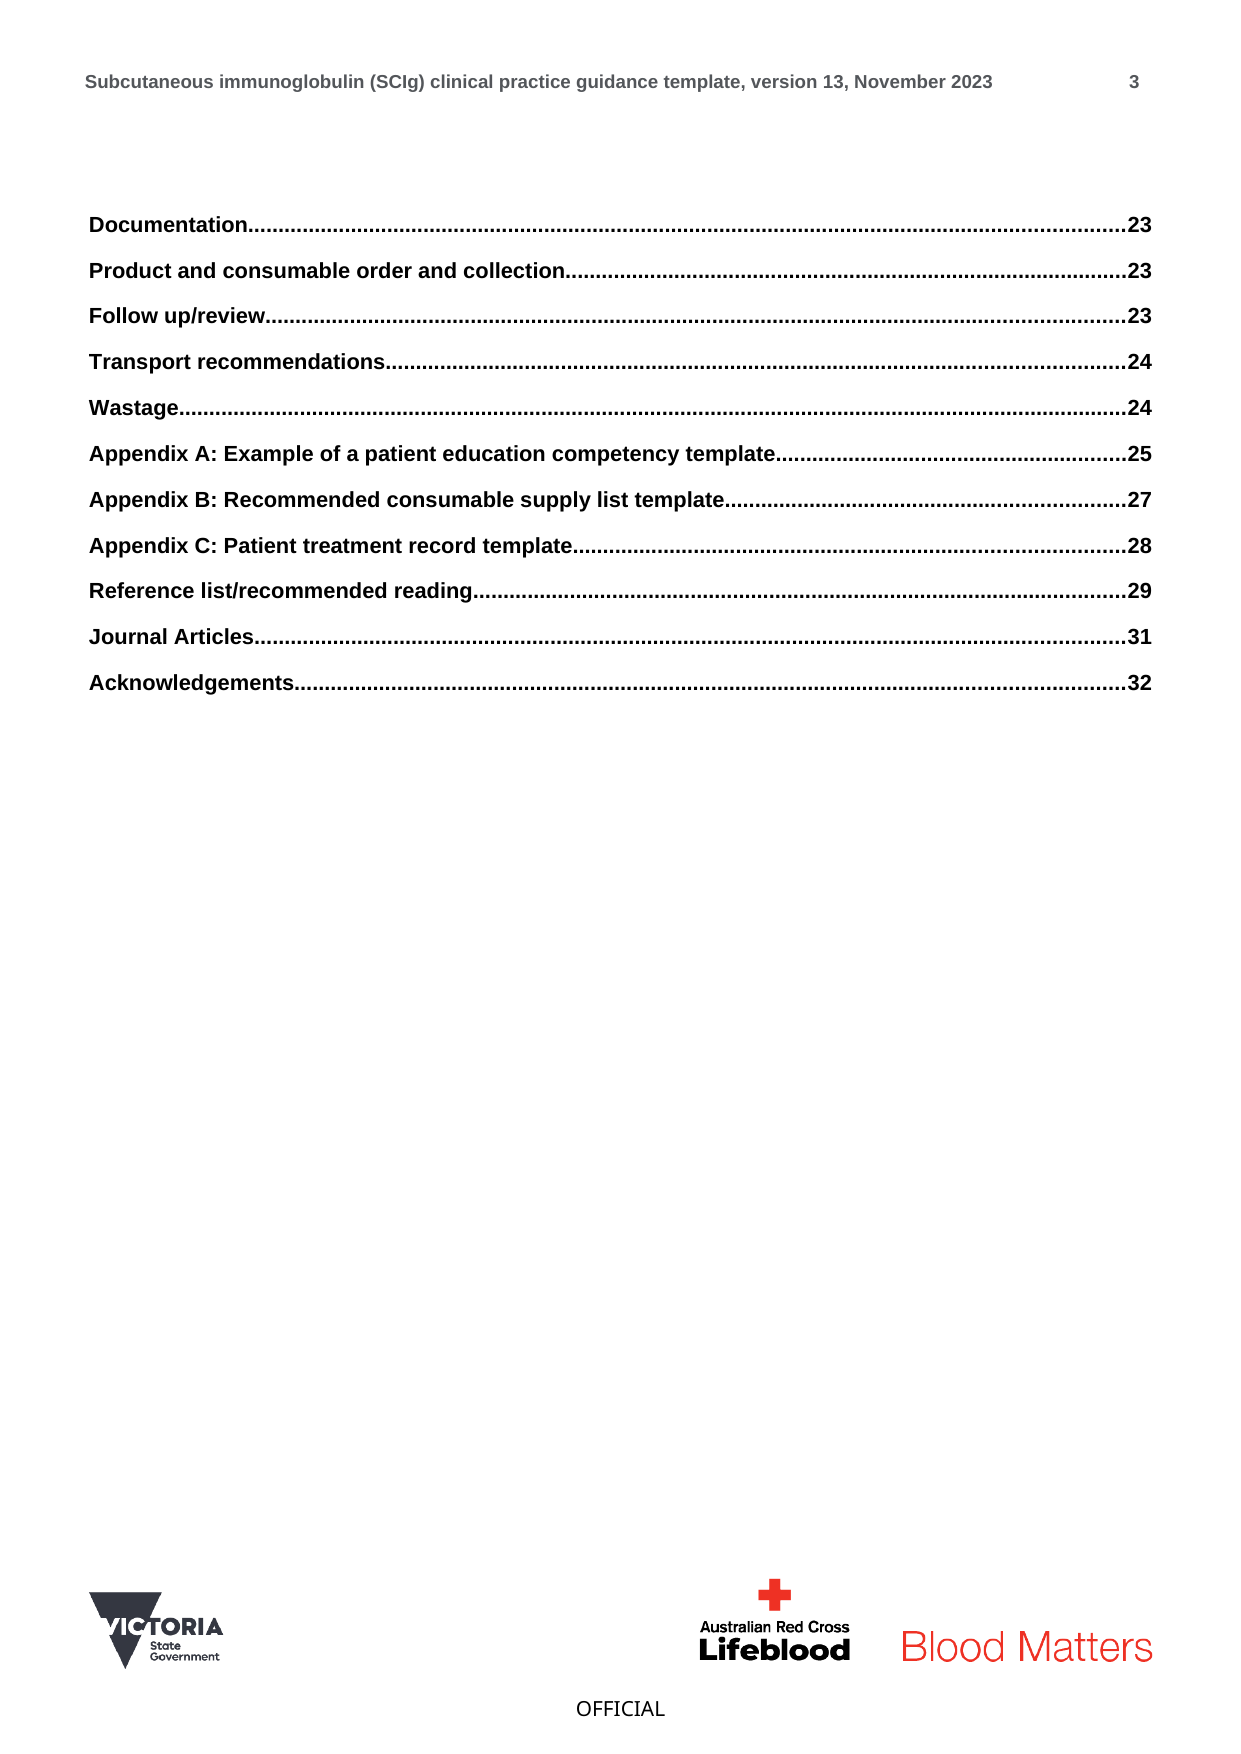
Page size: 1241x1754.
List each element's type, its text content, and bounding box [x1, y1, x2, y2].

text Transport recommendations 24 [89, 345, 1152, 374]
text Appendix B: Recommended consumable supply list template 27 [89, 483, 1152, 512]
text Appendix C: Patient treatment record template 28 [89, 528, 1152, 558]
text Product and consumable order and collection 23 [89, 253, 1152, 283]
text Follow up/review 23 [89, 299, 1152, 328]
text Acknowledgements 32 [89, 666, 1152, 695]
text Wastage 24 [89, 391, 1152, 420]
text Journal Articles 31 [89, 620, 1152, 649]
text Reference list/recommended reading 29 [89, 574, 1152, 603]
text Documentation 23 [89, 208, 1152, 237]
picture [0, 1564, 1241, 1754]
text Appendix A: Example of a patient education competency template 25 [89, 437, 1152, 466]
